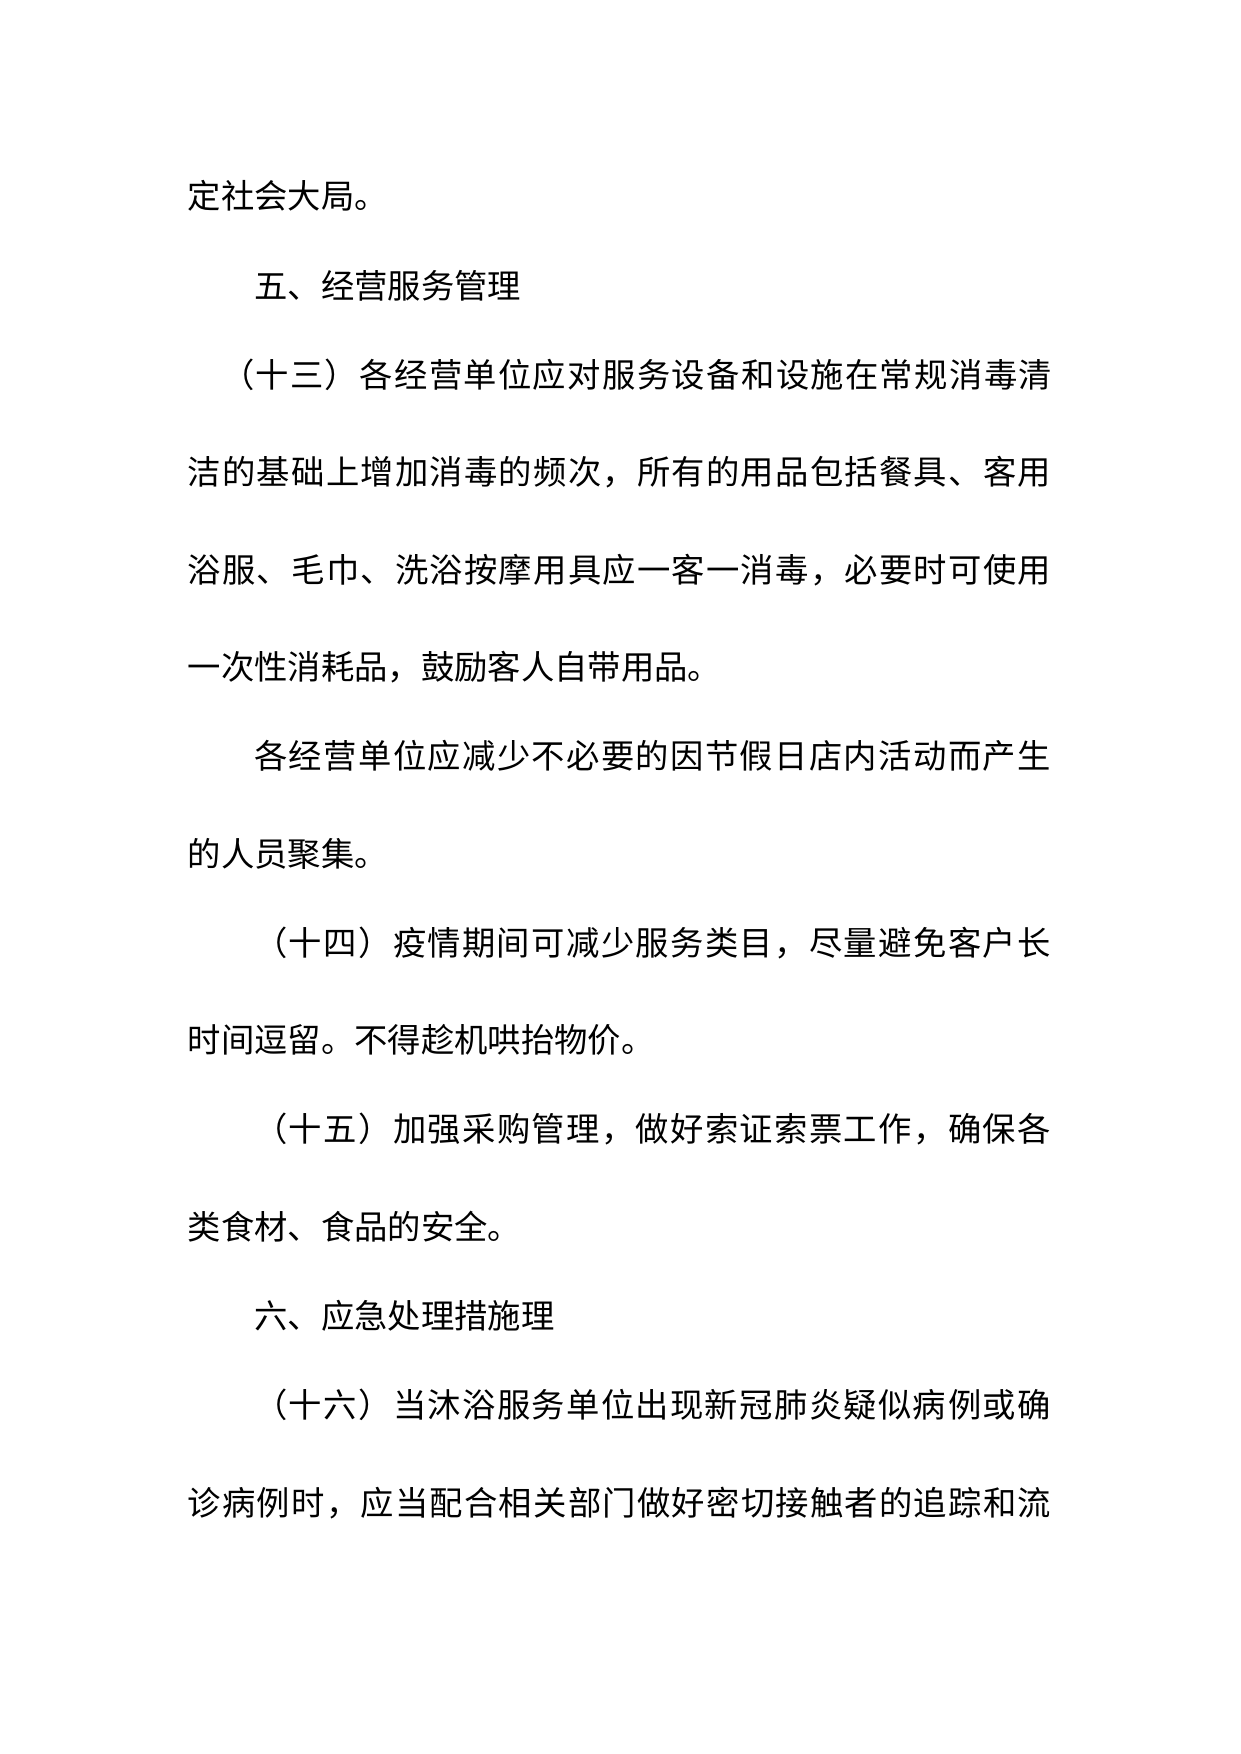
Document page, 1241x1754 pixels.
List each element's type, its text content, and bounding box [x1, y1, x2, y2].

text 各经营单位应减少不必要的因节假日店内活动而产生的人员聚集。 [187, 722, 1053, 884]
text （十四）疫情期间可减少服务类目，尽量避免客户长时间逗留。不得趁机哄抬物价。 [187, 908, 1053, 1071]
text （十三）各经营单位应对服务设备和设施在常规消毒清洁的基础上增加消毒的频次，所有的用品包括餐具、客用浴服、毛巾、洗浴按摩用具应一客一消毒，必要时可使用一次性消耗品，鼓励客人自带用品。 [187, 340, 1053, 698]
text （十五）加强采购管理，做好索证索票工作，确保各类食材、食品的安全。 [187, 1095, 1053, 1257]
text 六、应急处理措施理 [187, 1281, 1053, 1346]
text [187, 1370, 1053, 1533]
text 五、经营服务管理 [187, 251, 1053, 316]
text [187, 162, 1053, 227]
